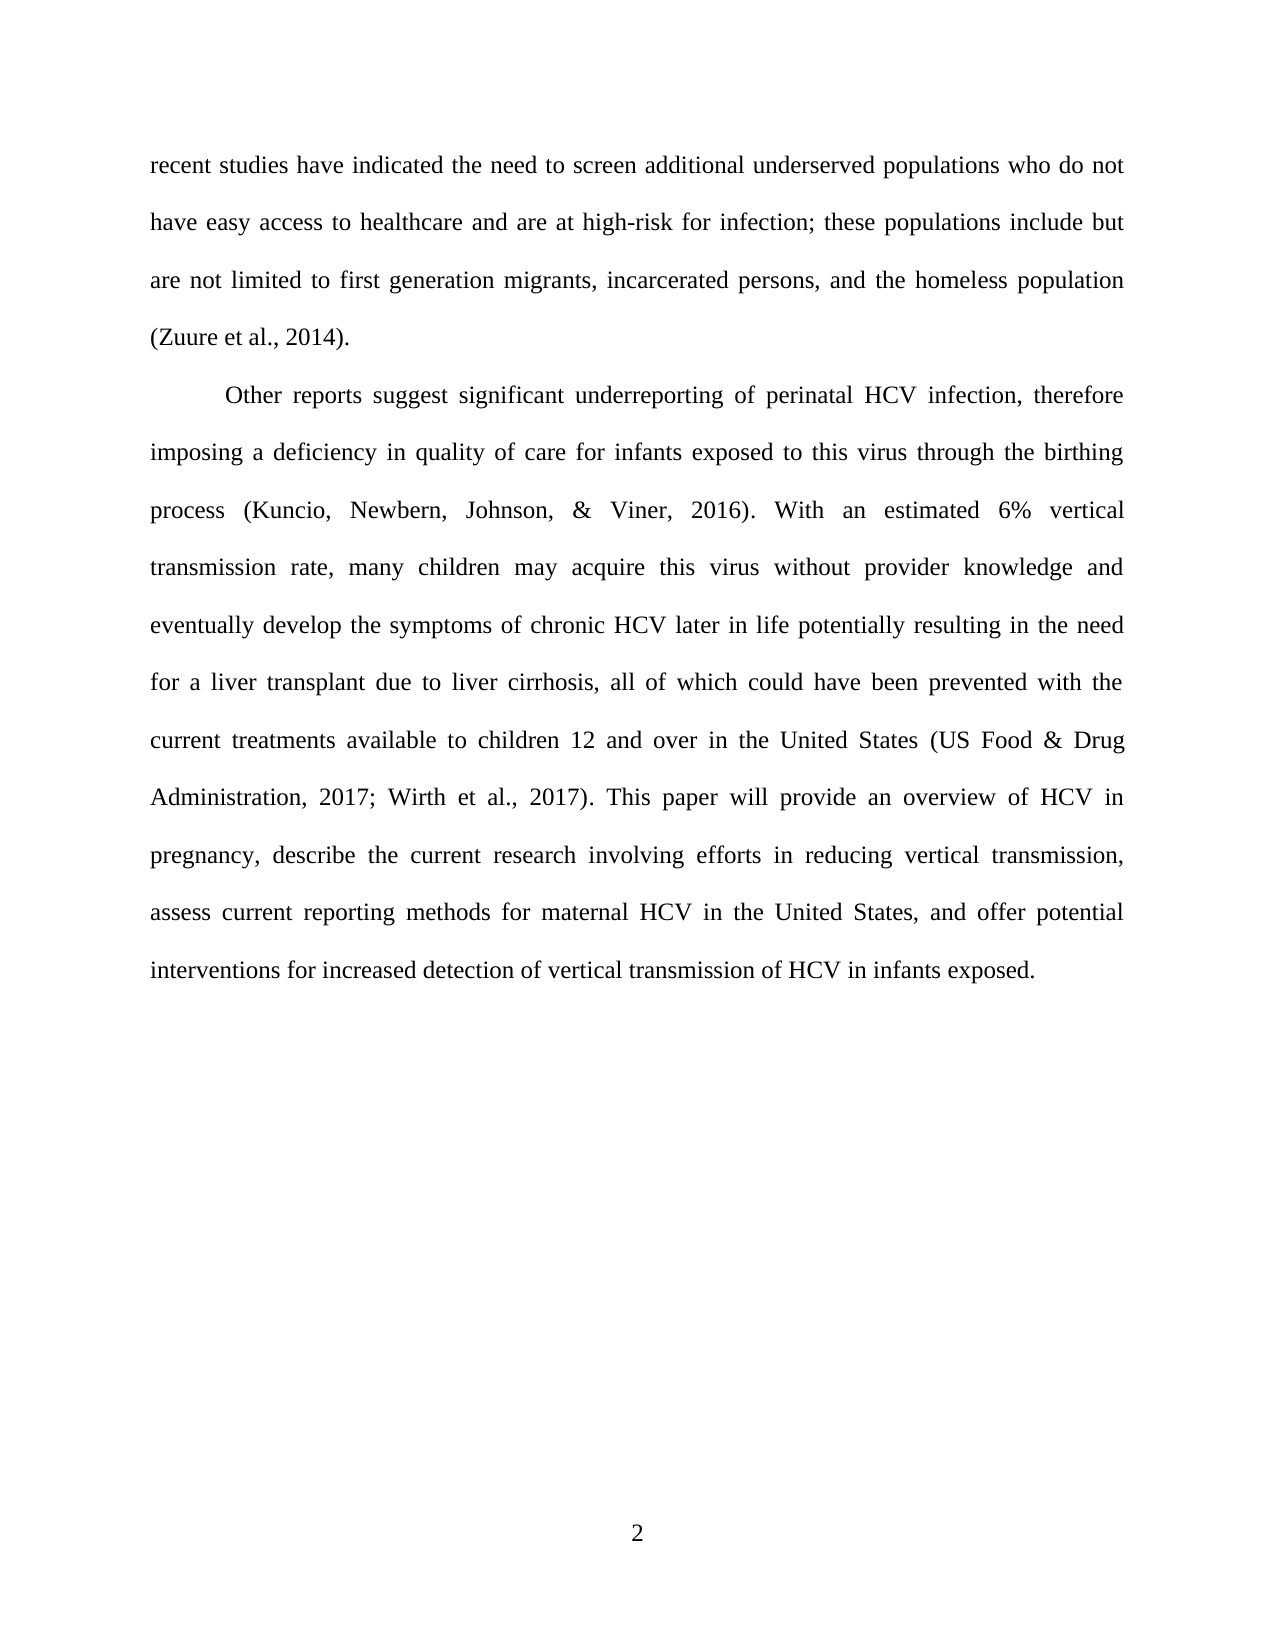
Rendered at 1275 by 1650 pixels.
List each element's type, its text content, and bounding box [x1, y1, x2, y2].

text Other reports suggest significant underreporting of perinatal HCV infection, therefore imposing a deficiency in quality of care for infants exposed to this virus through the birthing process (Kuncio, Newbern, Johnson, & Viner, 2016). With an estimated 6% vertical transmission rate, many children may acquire this virus without provider knowledge and eventually develop the symptoms of chronic HCV later in life potentially resulting in the need for a liver transplant due to liver cirrhosis, all of which could have been prevented with the current treatments available to children 12 and over in the United States (US Food & Drug Administration, 2017; Wirth et al., 2017). This paper will provide an overview of HCV in pregnancy, describe the current research involving efforts in reducing vertical transmission, assess current reporting methods for maternal HCV in the United States, and offer potential interventions for increased detection of vertical transmission of HCV in infants exposed. [150, 380, 1125, 984]
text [150, 150, 1125, 351]
